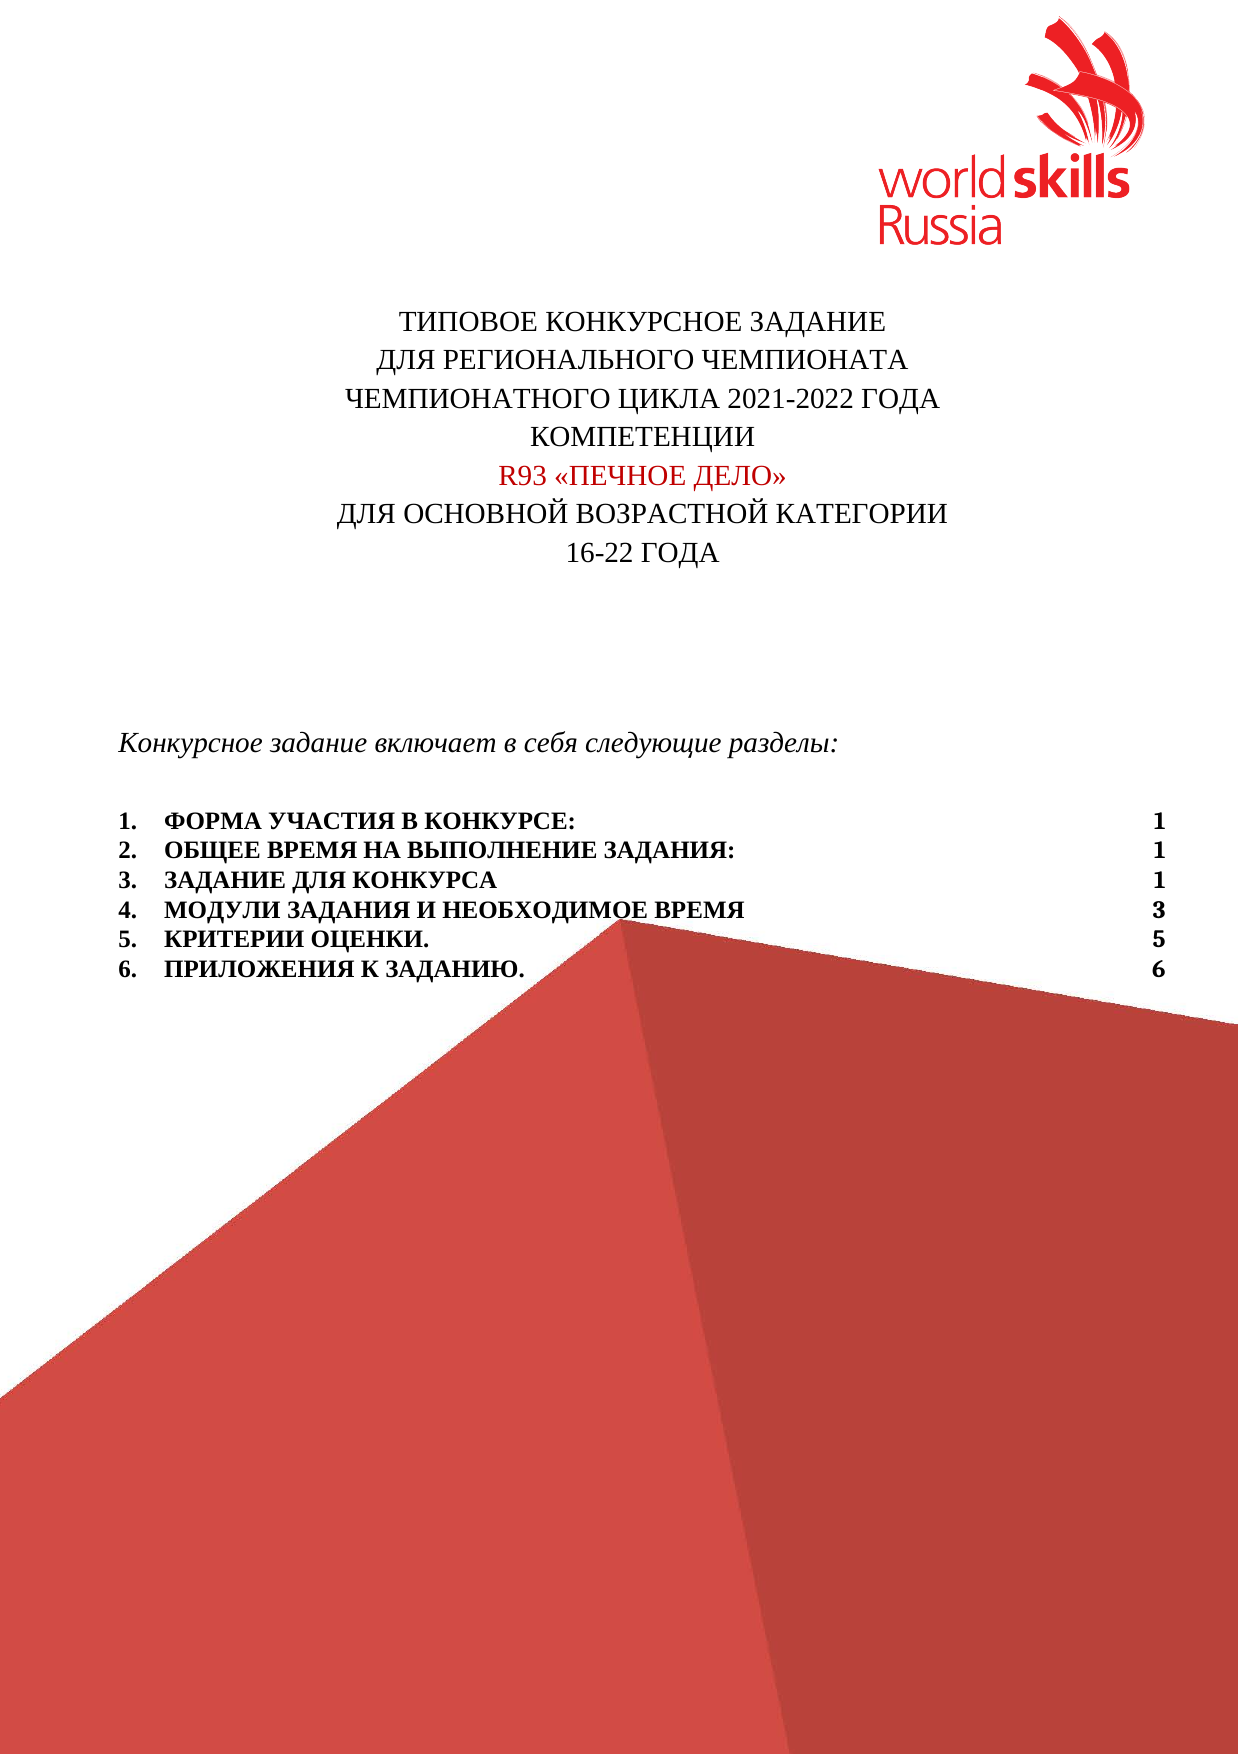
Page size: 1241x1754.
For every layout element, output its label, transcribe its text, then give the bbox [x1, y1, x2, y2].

picture [224, 875, 233, 887]
picture [189, 875, 200, 887]
picture [296, 875, 303, 887]
picture [247, 875, 252, 887]
text 16-22 ГОДА [118, 535, 1167, 568]
picture [407, 875, 412, 887]
subtitle Конкурсное задание включает в себя следующие разделы: [118, 725, 1167, 759]
picture [199, 875, 206, 887]
text ДЛЯ ОСНОВНОЙ ВОЗРАСТНОЙ КАТЕГОРИИ [118, 496, 1167, 530]
text R93 «ПЕЧНОЕ ДЕЛО» [118, 458, 1167, 491]
text КОМПЕТЕНЦИИ [118, 419, 1167, 453]
picture [0, 875, 1238, 1754]
text ЧЕМПИОНАТНОГО ЦИКЛА 2021-2022 ГОДА [118, 381, 1167, 414]
picture [878, 16, 1192, 245]
text ТИПОВОЕ КОНКУРСНОЕ ЗАДАНИЕ [118, 304, 1167, 337]
picture [306, 875, 314, 887]
picture [375, 875, 384, 887]
picture [209, 875, 218, 887]
picture [255, 875, 261, 883]
text ДЛЯ РЕГИОНАЛЬНОГО ЧЕМПИОНАТА [118, 342, 1167, 376]
